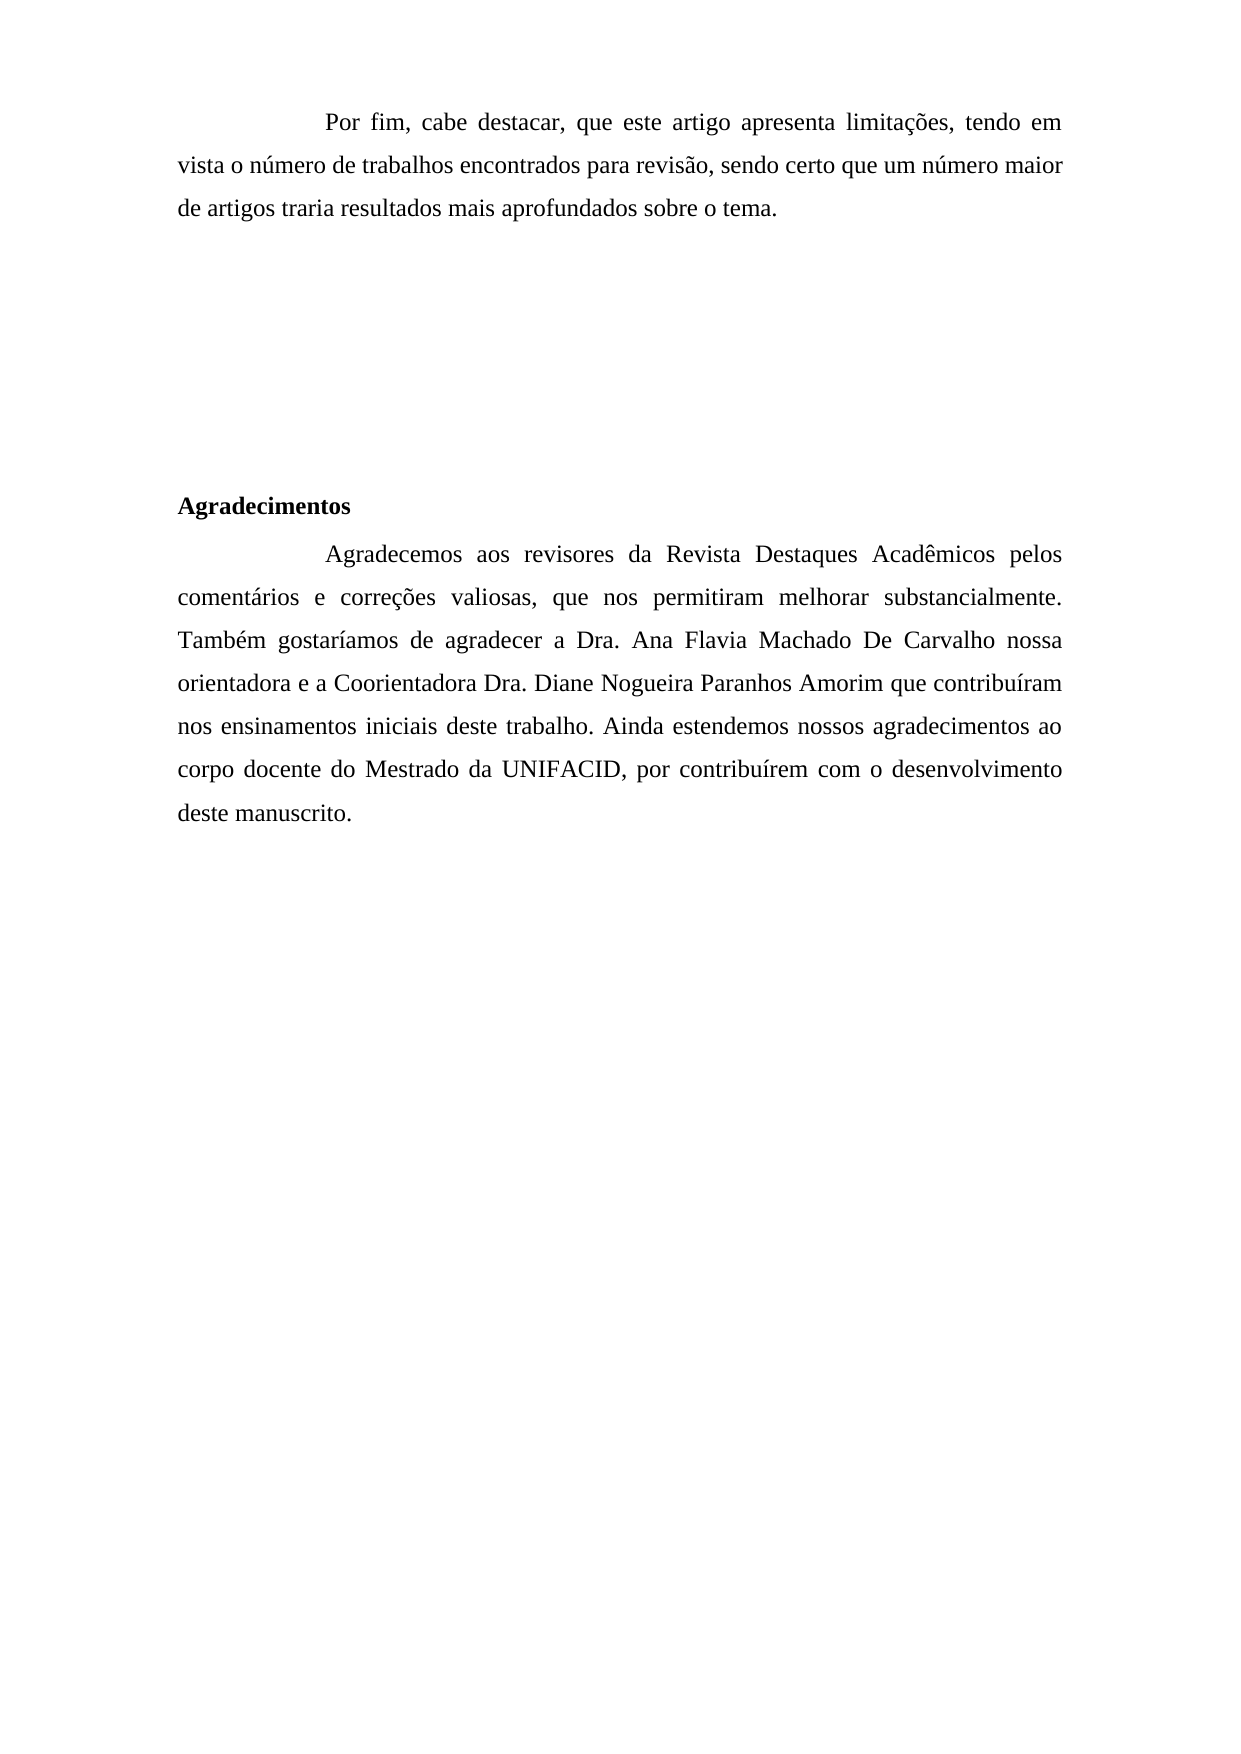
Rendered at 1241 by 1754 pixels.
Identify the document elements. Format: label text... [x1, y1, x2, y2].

text Por fim, cabe destacar, que este artigo apresenta limitações, tendo em vista o número de trabalhos encontrados para revisão, sendo certo que um número maior de artigos traria resultados mais aprofundados sobre o tema. [177, 107, 1063, 222]
text Agradecemos aos revisores da Revista Destaques Acadêmicos pelos comentários e correções valiosas, que nos permitiram melhorar substancialmente. Também gostaríamos de agradecer a Dra. Ana Flavia Machado De Carvalho nossa orientadora e a Coorientadora Dra. Diane Nogueira Paranhos Amorim que contribuíram nos ensinamentos iniciais deste trabalho. Ainda estendemos nossos agradecimentos ao corpo docente do Mestrado da UNIFACID, por contribuírem com o desenvolvimento deste manuscrito. [177, 539, 1063, 826]
text Agradecimentos [177, 491, 1063, 520]
